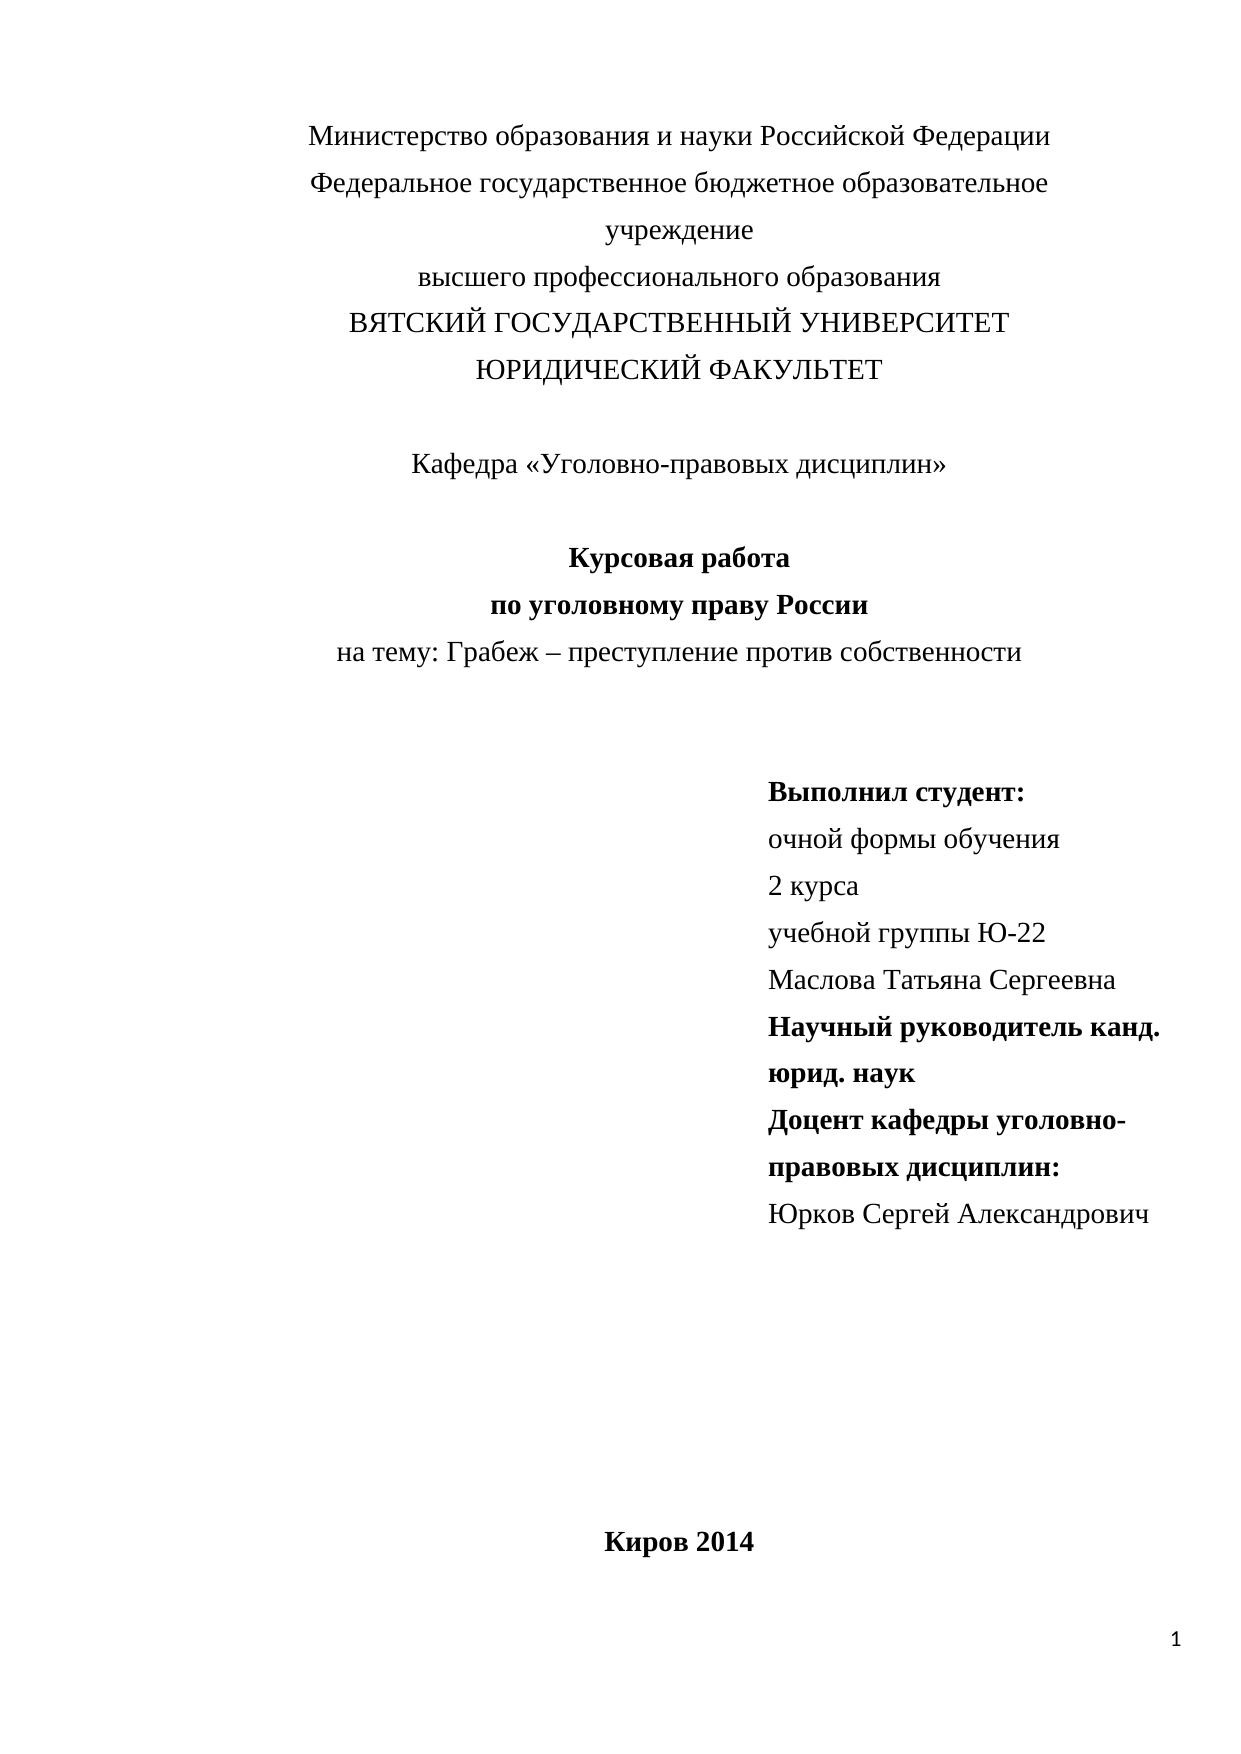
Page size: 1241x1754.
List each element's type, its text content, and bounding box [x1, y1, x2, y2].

text на тему: Грабеж – преступление против собственности [177, 634, 1181, 667]
text 2 курса [768, 868, 1181, 902]
text Министерство образования и науки Российской Федерации [177, 118, 1181, 152]
text Доцент кафедры уголовно-правовых дисциплин: [768, 1102, 1181, 1183]
text учебной группы Ю-22 [768, 915, 1181, 948]
text учреждение [177, 212, 1181, 245]
text высшего профессионального образования [177, 259, 1181, 292]
text по уголовному праву России [177, 587, 1181, 620]
text очной формы обучения [768, 821, 1181, 855]
text Юрков Сергей Александрович [768, 1196, 1181, 1230]
text Киров 2014 [177, 1524, 1181, 1558]
text Курсовая работа [177, 540, 1181, 573]
text Выполнил студент: [768, 774, 1181, 808]
text Федеральное государственное бюджетное образовательное [177, 165, 1181, 198]
text Кафедра «Уголовно-правовых дисциплин» [177, 446, 1181, 480]
text Маслова Татьяна Сергеевна [768, 962, 1181, 995]
text ВЯТСКИЙ ГОСУДАРСТВЕННЫЙ УНИВЕРСИТЕТ [177, 306, 1181, 339]
text Научный руководитель канд. юрид. наук [768, 1009, 1181, 1089]
text ЮРИДИЧЕСКИЙ ФАКУЛЬТЕТ [177, 352, 1181, 386]
